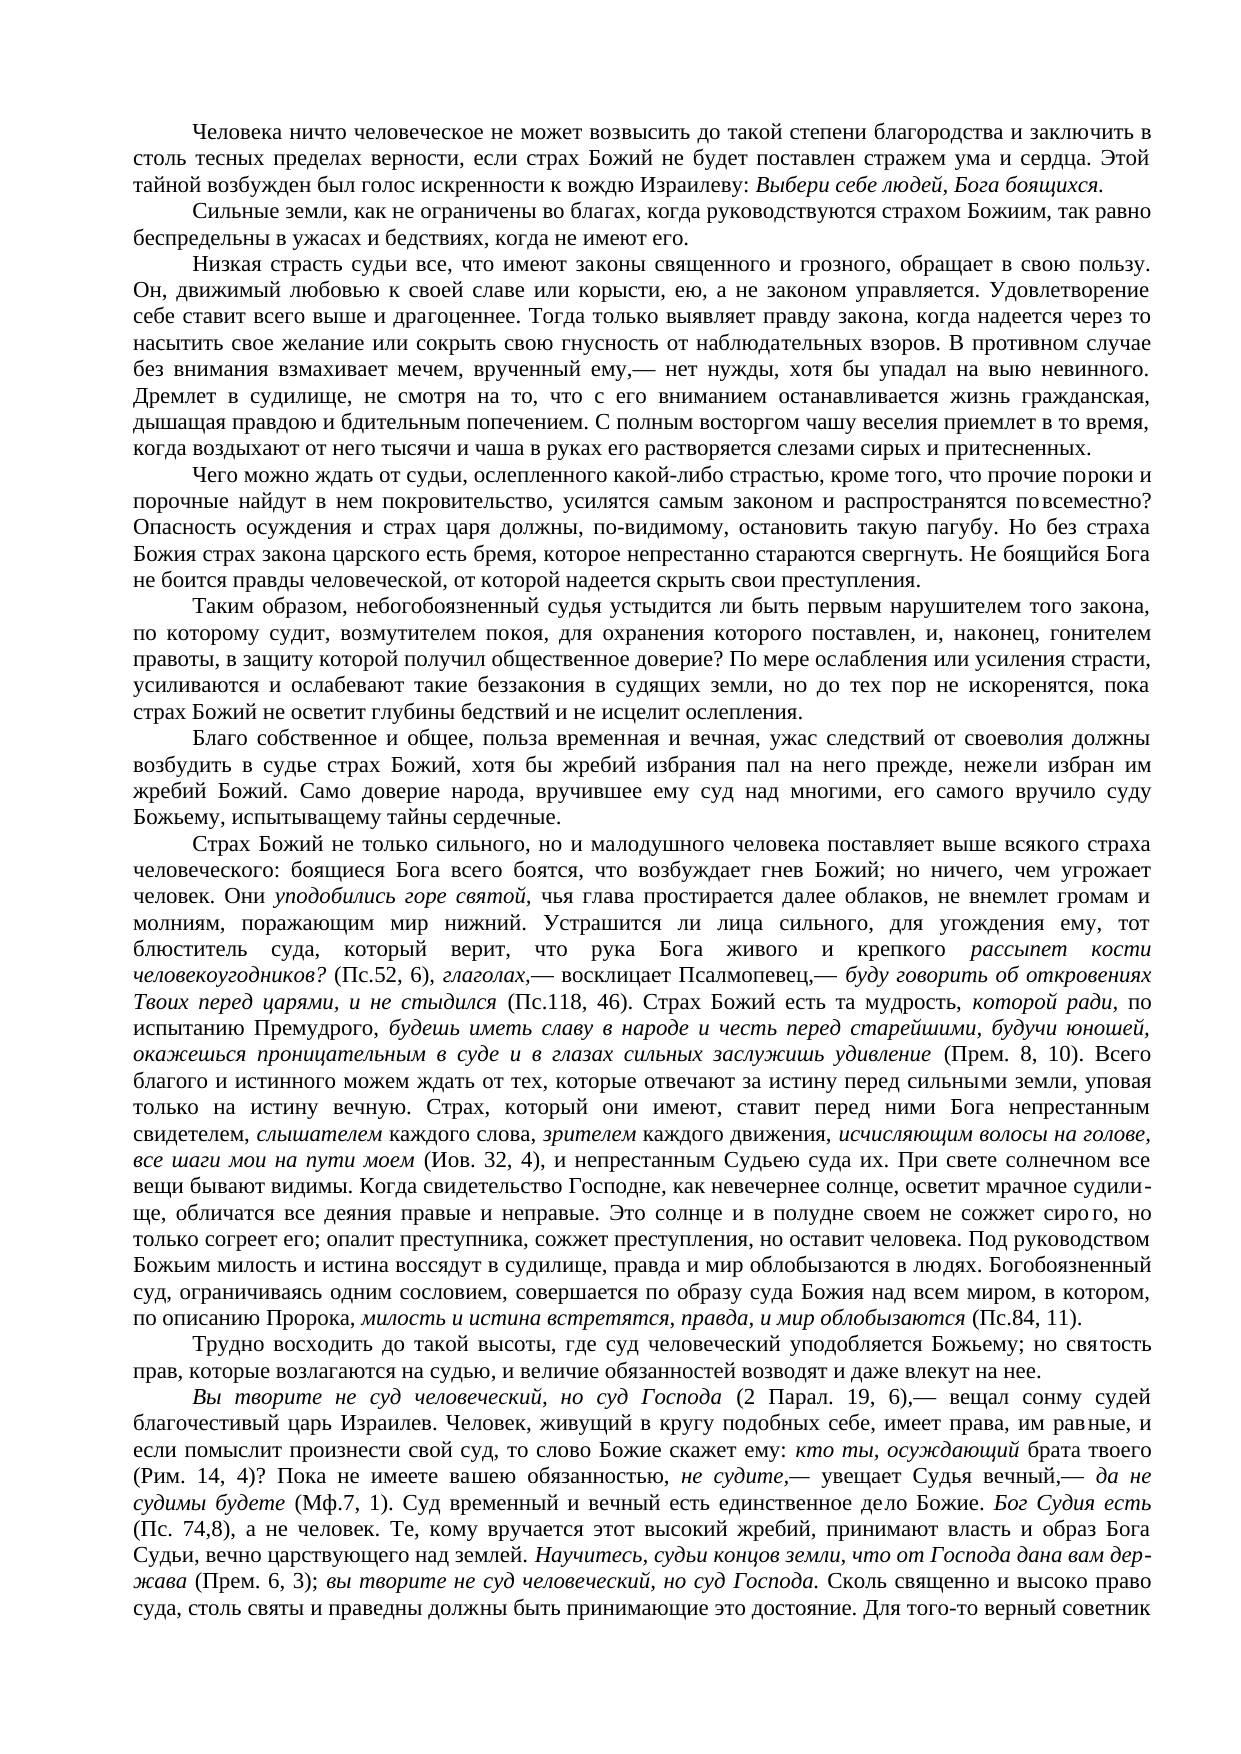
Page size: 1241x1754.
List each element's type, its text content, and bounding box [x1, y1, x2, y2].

text Страх Божий не только сильного, но и малодушного человека поставляет выше всякого страха человеческого: боящиеся Бога всего боятся, что возбуждает гнев Божий; но ничего, чем угрожает человек. Они уподобились горе святой, чья глава простирается далее облаков, не внемлет громам и молниям, поражающим мир нижний. Устрашится ли лица сильного, для угождения ему, тот блюститель суда, который верит, что рука Бога живого и крепкого рассыпет кости человекоугодников? (Пс.52, 6), глаголах,— восклицает Псалмопевец,— буду говорить об откровениях Твоих перед царями, и не стыдился (Пс.118, 46). Страх Божий есть та мудрость, которой ради, по испытанию Премудрого, будешь иметь славу в народе и честь перед старейшими, будучи юношей, окажешься проницательным в суде и в глазах сильных заслужишь удивление (Прем. 8, 10). Всего благого и истинного можем ждать от тех, которые отвечают за истину перед сильными земли, уповая только на истину вечную. Страх, который они имеют, ставит перед ними Бога непрестанным свидетелем, слышателем каждого слова, зрителем каждого движения, исчисляющим волосы на голове, все шаги мои на пути моем (Иов. 32, 4), и непрестанным Судьею суда их. При свете солнечном все вещи бывают видимы. Когда свидетельство Господне, как невечернее солнце, осветит мрачное судилище, обличатся все деяния правые и неправые. Это солнце и в полудне своем не сожжет сирого, но только согреет его; опалит преступника, сожжет преступления, но оставит человека. Под руководством Божьим милость и истина воссядут в судилище, правда и мир облобызаются в людях. Богобоязненный суд, ограничиваясь одним сословием, совершается по образу суда Божия над всем миром, в котором, по описанию Пророка, милость и истина встретятся, правда, и мир облобызаются (Пс.84, 11). [133, 830, 1152, 1330]
text Человека ничто человеческое не может возвысить до такой степени благородства и заключить в столь тесных пределах верности, если страх Божий не будет поставлен стражем ума и сердца. Этой тайной возбужден был голос искренности к вождю Израилеву: Выбери себе людей, Бога боящихся. [133, 118, 1152, 197]
text Благо собственное и общее, польза временная и вечная, ужас следствий от своеволия должны возбудить в судье страх Божий, хотя бы жребий избрания пал на него прежде, нежели избран им жребий Божий. Само доверие народа, вручившее ему суд над многими, его самого вручило суду Божьему, испытыващему тайны сердечные. [133, 724, 1152, 830]
text Чего можно ждать от судьи, ослепленного какой-либо страстью, кроме того, что прочие пороки и порочные найдут в нем покровительство, усилятся самым законом и распространятся повсеместно? Опасность осуждения и страх царя должны, по-видимому, остановить такую пагубу. Но без страха Божия страх закона царского есть бремя, которое непрестанно стараются свергнуть. Не боящийся Бога не боится правды человеческой, от которой надеется скрыть свои преступления. [133, 461, 1152, 592]
text Низкая страсть судьи все, что имеют законы священного и грозного, обращает в свою пользу. Он, движимый любовью к своей славе или корысти, ею, а не законом управляется. Удовлетворение себе ставит всего выше и драгоценнее. Тогда только выявляет правду закона, когда надеется через то насытить свое желание или сокрыть свою гнусность от наблюдательных взоров. В противном случае без внимания взмахивает мечем, врученный ему,— нет нужды, хотя бы упадал на выю невинного. Дремлет в судилище, не смотря на то, что с его вниманием останавливается жизнь гражданская, дышащая правдою и бдительным попечением. С полным восторгом чашу веселия приемлет в то время, когда воздыхают от него тысячи и чаша в руках его растворяется слезами сирых и притесненных. [133, 250, 1152, 461]
text Трудно восходить до такой высоты, где суд человеческий уподобляется Божьему; но святость прав, которые возлагаются на судью, и величие обязанностей возводят и даже влекут на нее. [133, 1330, 1152, 1383]
text Сильные земли, как не ограничены во благах, когда руководствуются страхом Божиим, так равно беспредельны в ужасах и бедствиях, когда не имеют его. [133, 197, 1152, 250]
text Таким образом, небогобоязненный судья устыдится ли быть первым нарушителем того закона, по которому судит, возмутителем покоя, для охранения которого поставлен, и, наконец, гонителем правоты, в защиту которой получил общественное доверие? По мере ослабления или усиления страсти, усиливаются и ослабевают такие беззакония в судящих земли, но до тех пор не искоренятся, пока страх Божий не осветит глубины бедствий и не исцелит ослепления. [133, 592, 1152, 724]
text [133, 1383, 1152, 1620]
